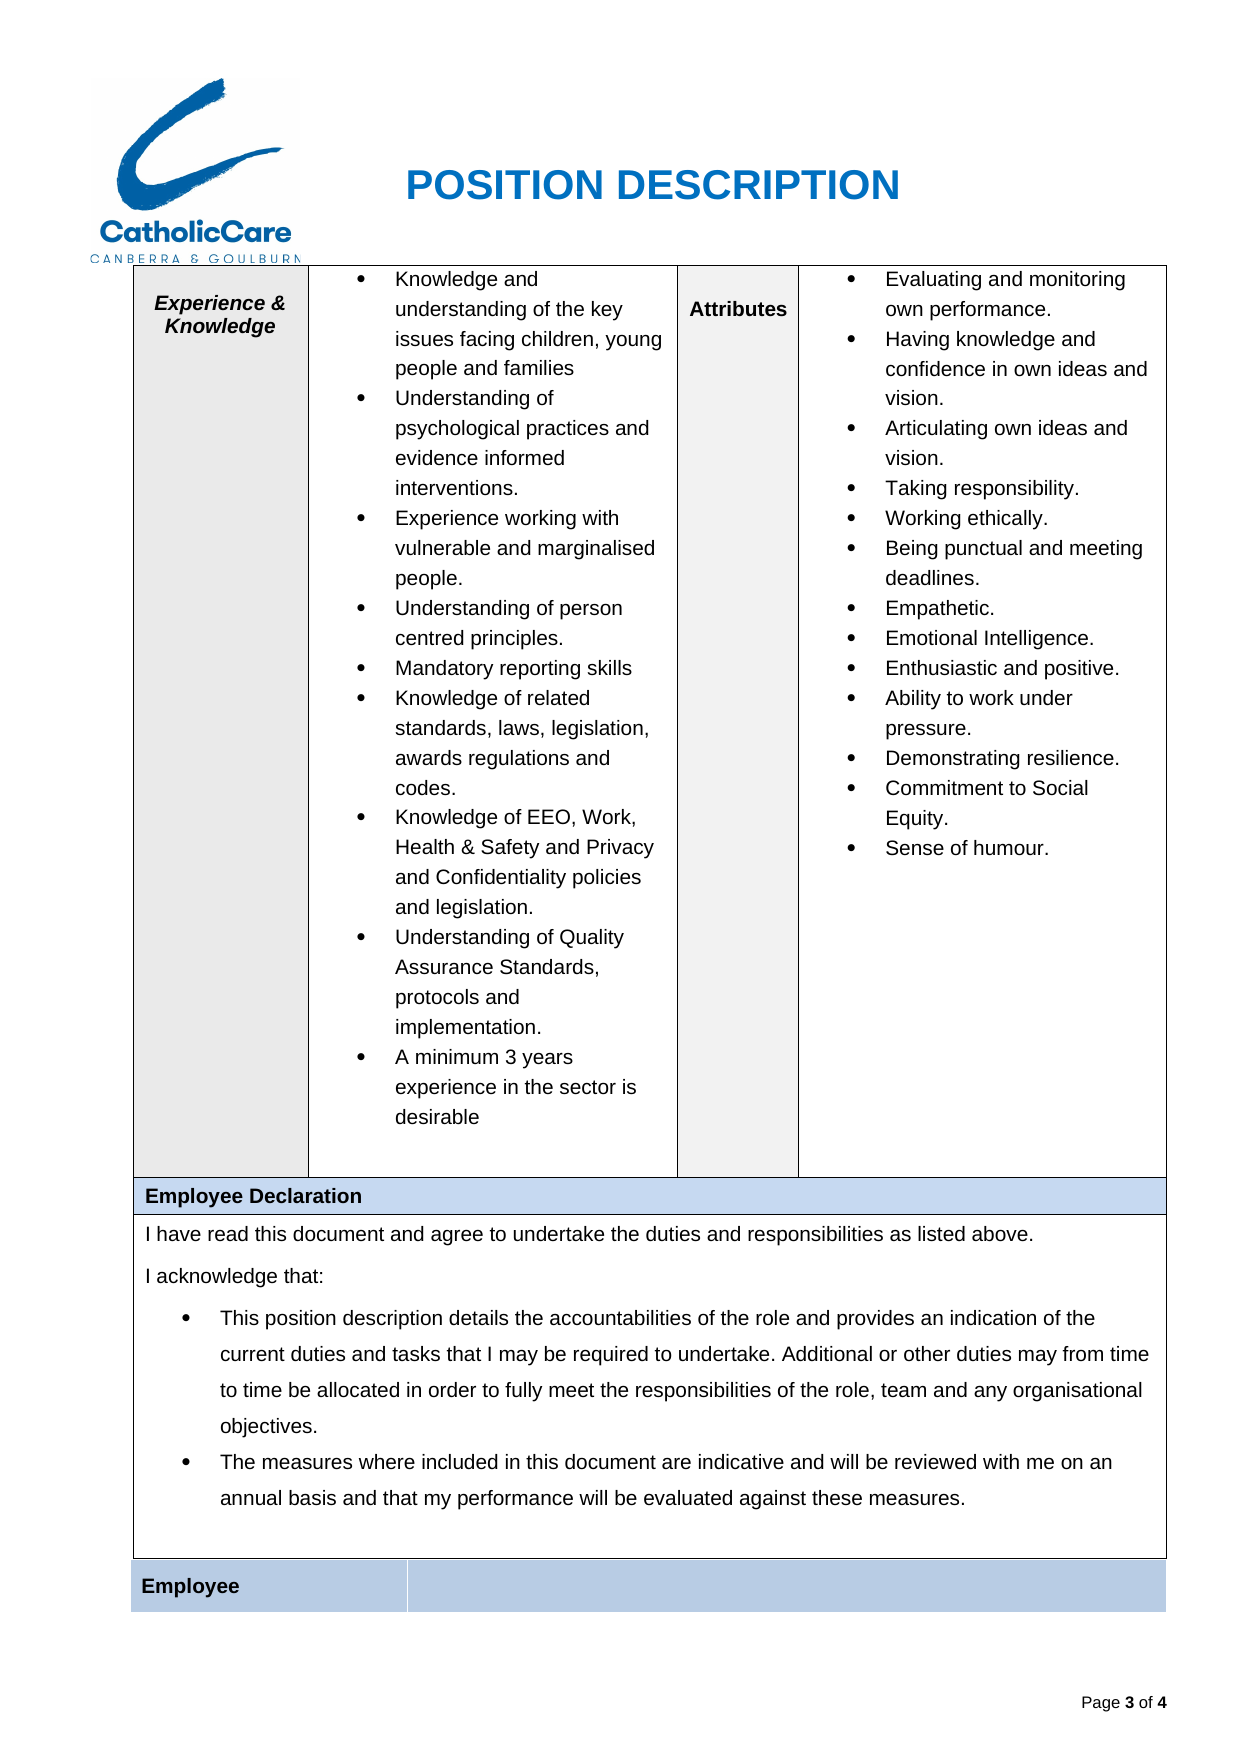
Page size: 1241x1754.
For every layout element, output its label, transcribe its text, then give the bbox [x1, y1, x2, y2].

table_cell Evaluating and monitoring own performance. Having knowledge and confidence in own ideas and vision. Articulating own ideas and vision. Taking responsibility. Working ethically. Being punctual and meeting deadlines. Empathetic. Emotional Intelligence. Enthusiastic and positive. Ability to work under pressure. Demonstrating resilience. Commitment to Social Equity. Sense of humour. [799, 266, 1166, 1177]
table_cell Attributes [678, 266, 798, 1177]
table_cell I have read this document and agree to undertake the duties and responsibilities as listed above. I acknowledge that: This position description details the accountabilities of the role and provides an indication of the current duties and tasks that I may be required to undertake. Additional or other duties may from time to time be allocated in order to fully meet the responsibilities of the role, team and any organisational objectives. The measures where included in this document are indicative and will be reviewed with me on an annual basis and that my performance will be evaluated against these measures. [134, 1215, 1166, 1558]
table_cell Experience & Knowledge [134, 266, 308, 1177]
table_header Employee [131, 1560, 407, 1612]
table_header [408, 1560, 1166, 1612]
picture [90, 78, 300, 263]
table_cell Employee Declaration [134, 1178, 1166, 1214]
table_cell Knowledge and understanding of the key issues facing children, young people and families Understanding of psychological practices and evidence informed interventions. Experience working with vulnerable and marginalised people. Understanding of person centred principles. Mandatory reporting skills Knowledge of related standards, laws, legislation, awards regulations and codes. Knowledge of EEO, Work, Health & Safety and Privacy and Confidentiality policies and legislation. Understanding of Quality Assurance Standards, protocols and implementation. A minimum 3 years experience in the sector is desirable [309, 266, 677, 1177]
